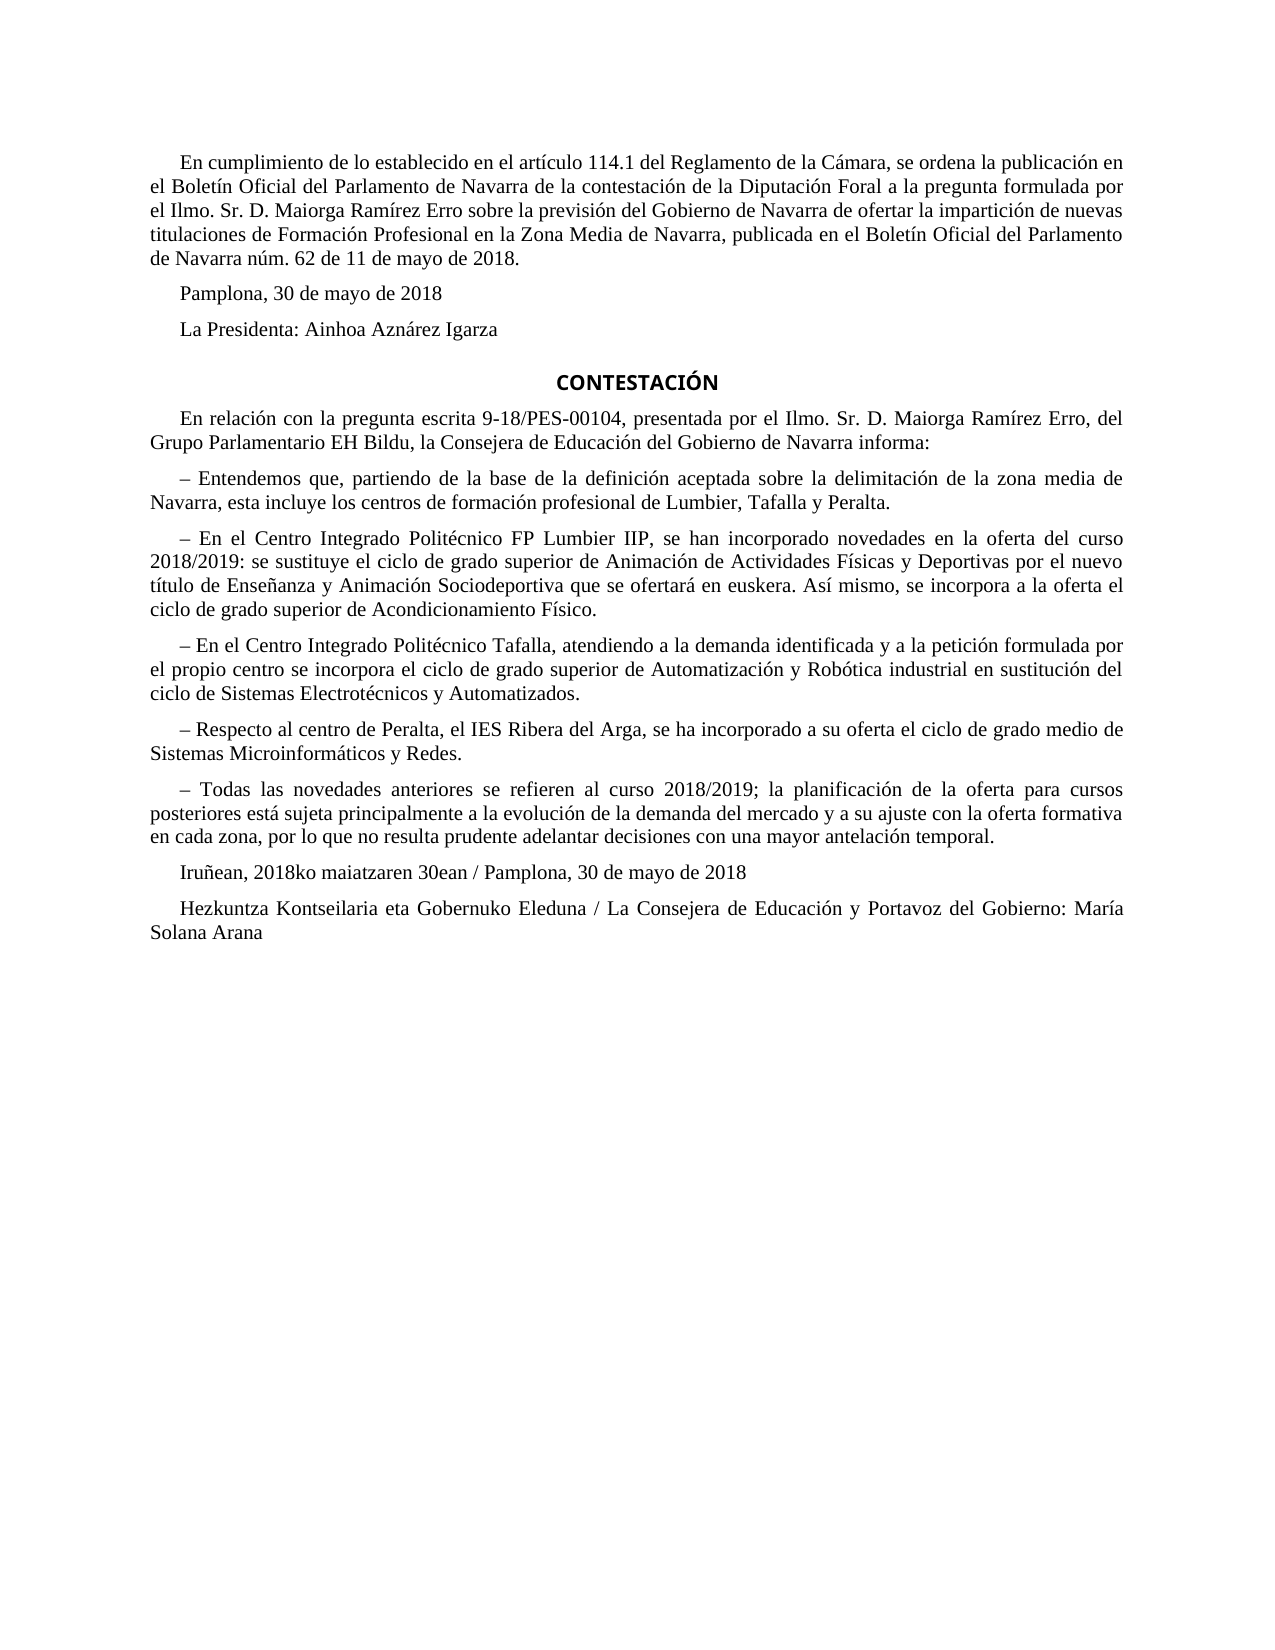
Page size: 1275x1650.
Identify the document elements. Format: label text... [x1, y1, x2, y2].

text – En el Centro Integrado Politécnico FP Lumbier IIP, se han incorporado novedades en la oferta del curso 2018/2019: se sustituye el ciclo de grado superior de Animación de Actividades Físicas y Deportivas por el nuevo título de Enseñanza y Animación Sociodeportiva que se ofertará en euskera. Así mismo, se incorpora a la oferta el ciclo de grado superior de Acondicionamiento Físico. [150, 526, 1125, 622]
text En cumplimiento de lo establecido en el artículo 114.1 del Reglamento de la Cámara, se ordena la publicación en el Boletín Oficial del Parlamento de Navarra de la contestación de la Diputación Foral a la pregunta formulada por el Ilmo. Sr. D. Maiorga Ramírez Erro sobre la previsión del Gobierno de Navarra de ofertar la impartición de nuevas titulaciones de Formación Profesional en la Zona Media de Navarra, publicada en el Boletín Oficial del Parlamento de Navarra núm. 62 de 11 de mayo de 2018. [150, 150, 1125, 270]
text CONTESTACIÓN [150, 371, 1125, 395]
text – Entendemos que, partiendo de la base de la definición aceptada sobre la delimitación de la zona media de Navarra, esta incluye los centros de formación profesional de Lumbier, Tafalla y Peralta. [150, 466, 1125, 514]
text – En el Centro Integrado Politécnico Tafalla, atendiendo a la demanda identificada y a la petición formulada por el propio centro se incorpora el ciclo de grado superior de Automatización y Robótica industrial en sustitución del ciclo de Sistemas Electrotécnicos y Automatizados. [150, 633, 1125, 705]
text Hezkuntza Kontseilaria eta Gobernuko Eleduna / La Consejera de Educación y Portavoz del Gobierno: María Solana Arana [150, 896, 1125, 944]
text Iruñean, 2018ko maiatzaren 30ean / Pamplona, 30 de mayo de 2018 [150, 860, 1125, 884]
text Pamplona, 30 de mayo de 2018 [150, 282, 1125, 306]
text – Todas las novedades anteriores se refieren al curso 2018/2019; la planificación de la oferta para cursos posteriores está sujeta principalmente a la evolución de la demanda del mercado y a su ajuste con la oferta formativa en cada zona, por lo que no resulta prudente adelantar decisiones con una mayor antelación temporal. [150, 777, 1125, 849]
text La Presidenta: Ainhoa Aznárez Igarza [150, 317, 1125, 341]
text En relación con la pregunta escrita 9-18/PES-00104, presentada por el Ilmo. Sr. D. Maiorga Ramírez Erro, del Grupo Parlamentario EH Bildu, la Consejera de Educación del Gobierno de Navarra informa: [150, 406, 1125, 454]
text – Respecto al centro de Peralta, el IES Ribera del Arga, se ha incorporado a su oferta el ciclo de grado medio de Sistemas Microinformáticos y Redes. [150, 717, 1125, 765]
